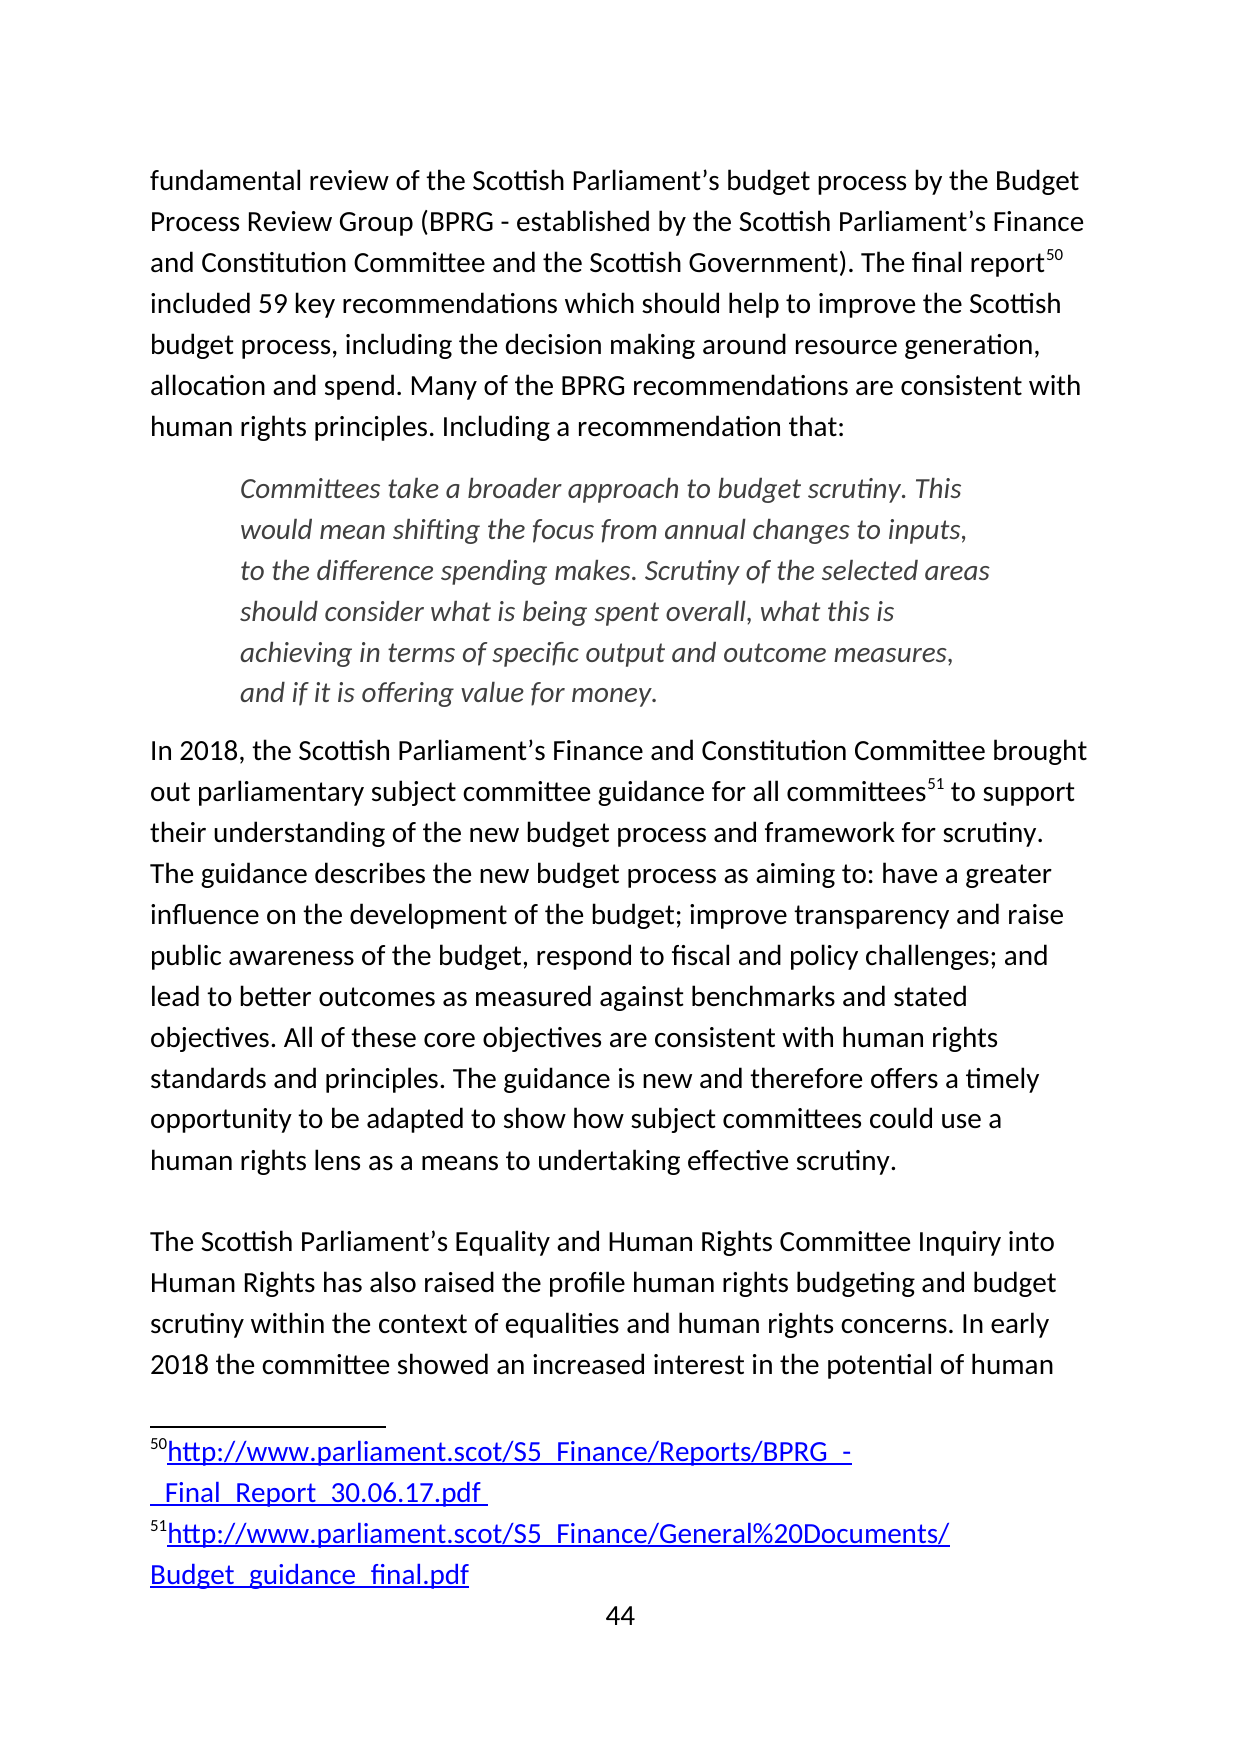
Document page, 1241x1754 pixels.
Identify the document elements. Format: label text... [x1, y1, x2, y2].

text In 2018, the Scottish Parliament’s Finance and Constitution Committee brought out parliamentary subject committee guidance for all committees to support their understanding of the new budget process and framework for scrutiny. The guidance describes the new budget process as aiming to: have a greater influence on the development of the budget; improve transparency and raise public awareness of the budget, respond to fiscal and policy challenges; and lead to better outcomes as measured against benchmarks and stated objectives. All of these core objectives are consistent with human rights standards and principles. The guidance is new and therefore offers a timely opportunity to be adapted to show how subject committees could use a human rights lens as a means to undertaking effective scrutiny. [150, 732, 1090, 1177]
text Committees take a broader approach to budget scrutiny. This would mean shifting the focus from annual changes to inputs, to the difference spending makes. Scrutiny of the selected areas should consider what is being spent overall, what this is achieving in terms of specific output and outcome measures, and if it is offering value for money. [240, 470, 1000, 710]
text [150, 162, 1090, 444]
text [150, 1223, 1090, 1382]
